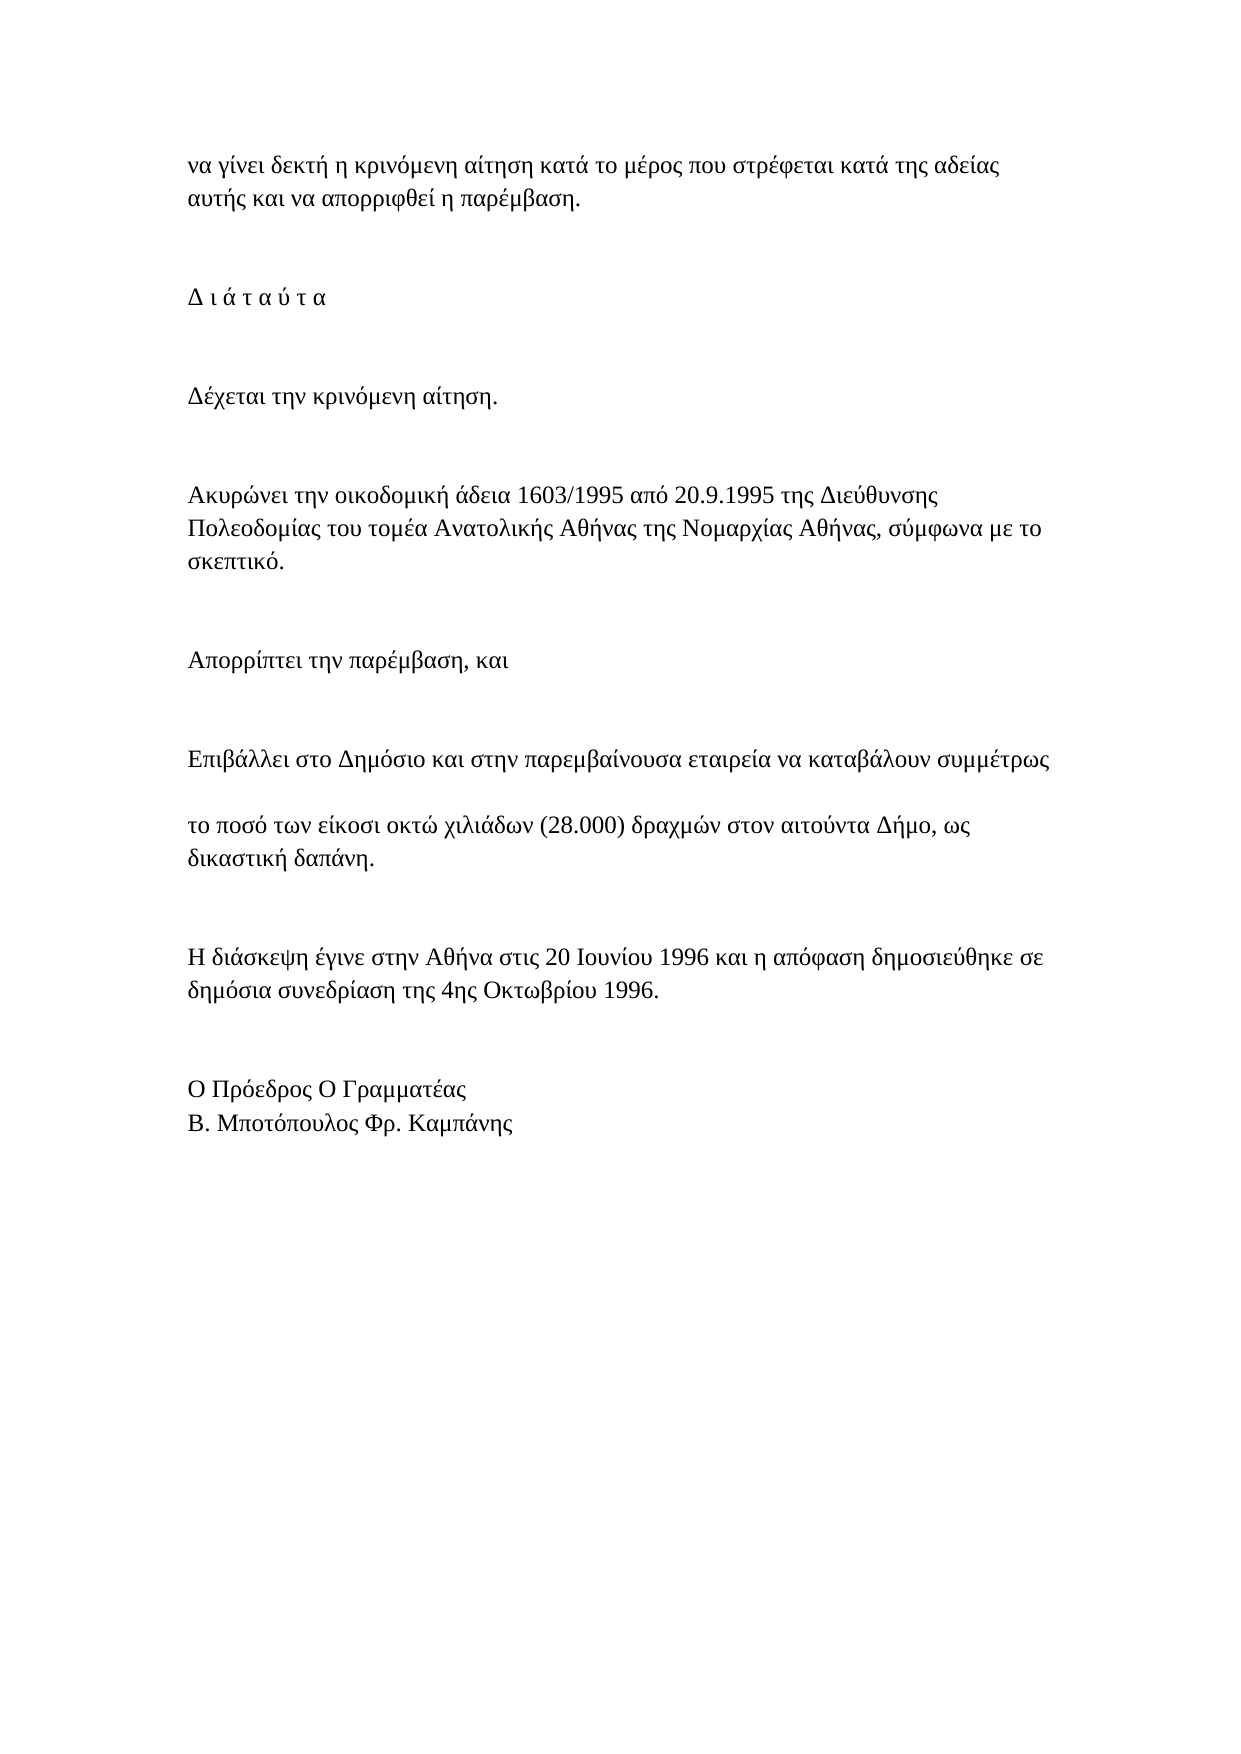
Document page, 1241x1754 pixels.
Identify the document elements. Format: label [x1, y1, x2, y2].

text [187, 150, 1053, 1136]
